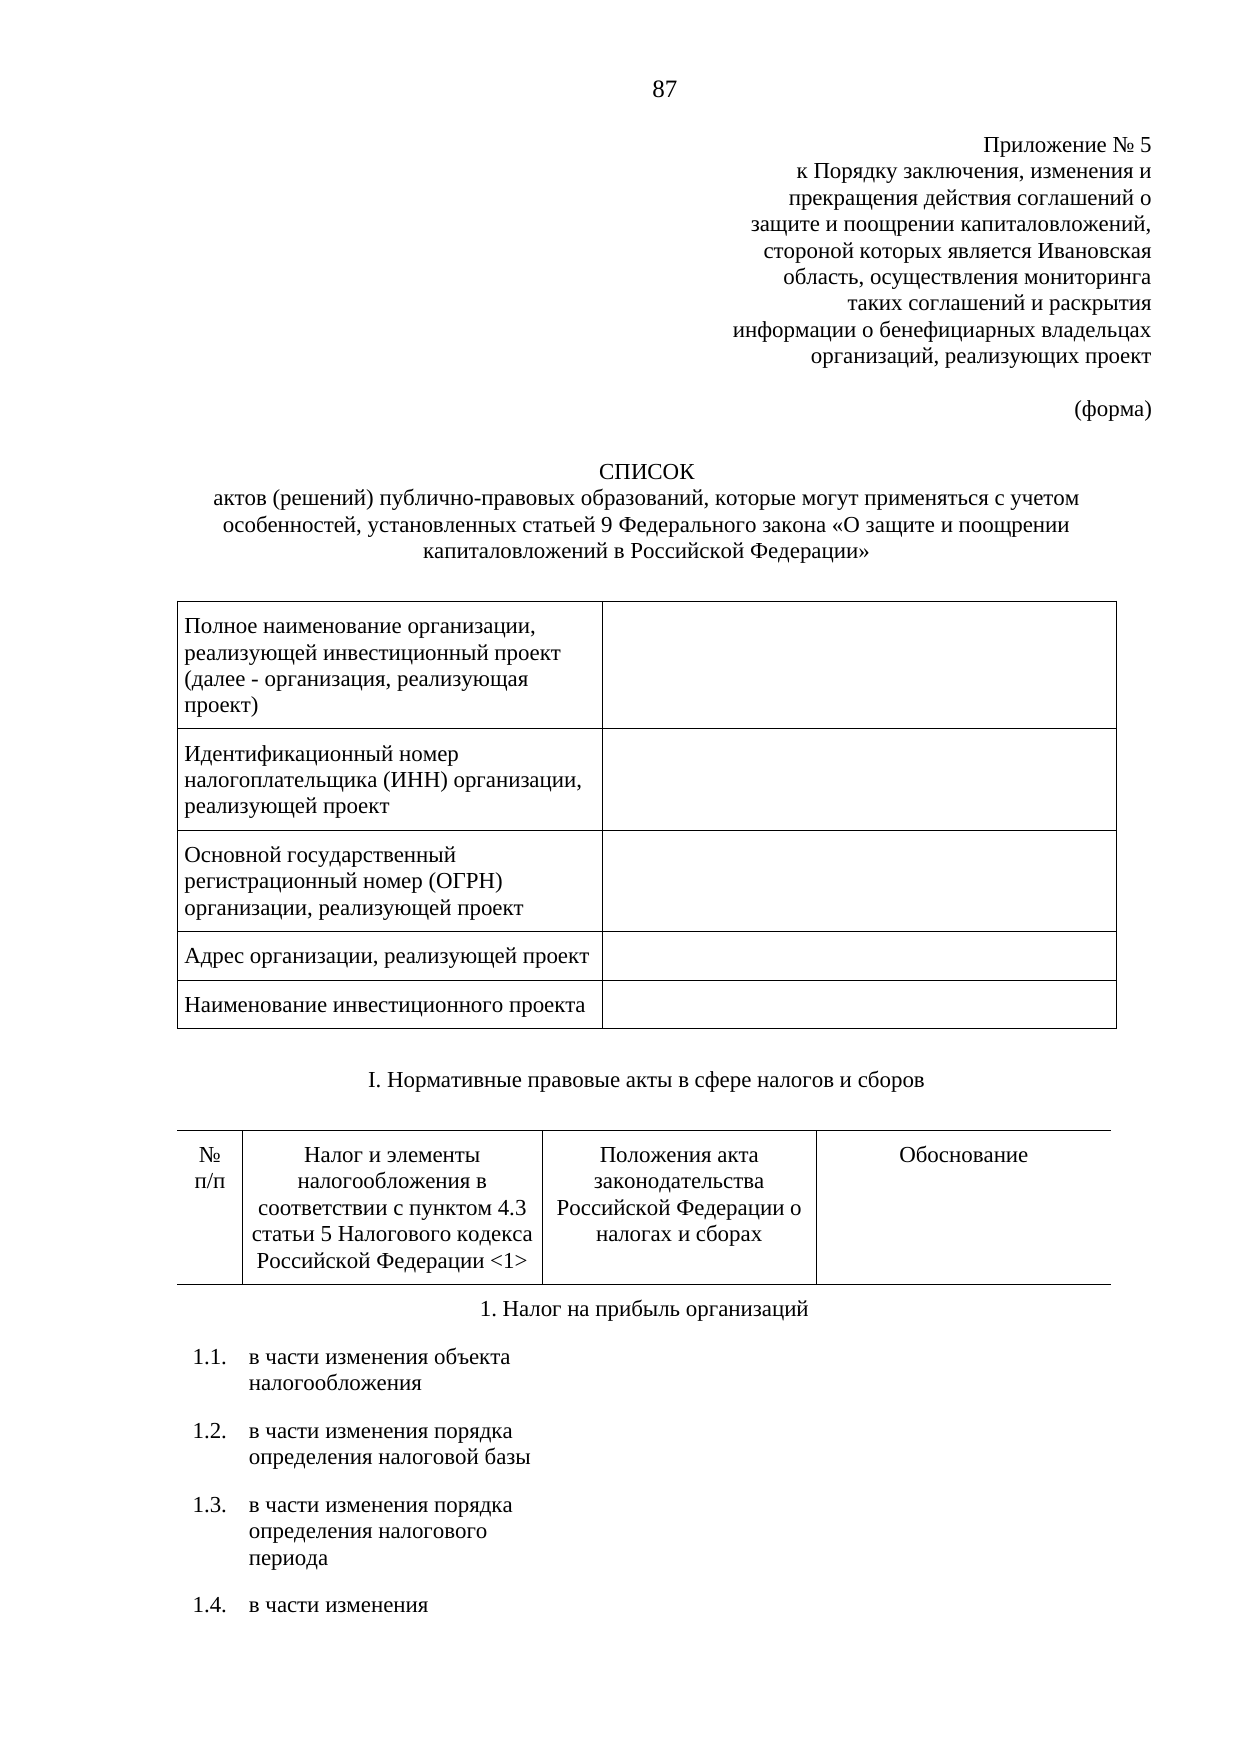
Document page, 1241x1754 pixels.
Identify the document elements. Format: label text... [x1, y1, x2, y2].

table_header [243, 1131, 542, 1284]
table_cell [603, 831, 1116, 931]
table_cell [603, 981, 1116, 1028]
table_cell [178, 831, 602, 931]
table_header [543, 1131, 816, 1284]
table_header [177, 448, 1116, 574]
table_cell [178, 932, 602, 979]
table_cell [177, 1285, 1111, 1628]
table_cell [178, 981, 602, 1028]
text Приложение № 5 [723, 131, 1152, 158]
text (форма) [177, 395, 1152, 421]
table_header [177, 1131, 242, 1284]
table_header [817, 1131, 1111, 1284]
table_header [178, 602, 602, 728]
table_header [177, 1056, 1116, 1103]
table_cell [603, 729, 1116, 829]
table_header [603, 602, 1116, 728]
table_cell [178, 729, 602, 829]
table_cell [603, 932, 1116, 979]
text к Порядку заключения, изменения и прекращения действия соглашений о защите и поощрении капиталовложений, стороной которых является Ивановская область, осуществления мониторинга таких соглашений и раскрытия информации о бенефициарных владельцах организаций, реализующих проект [723, 158, 1152, 368]
